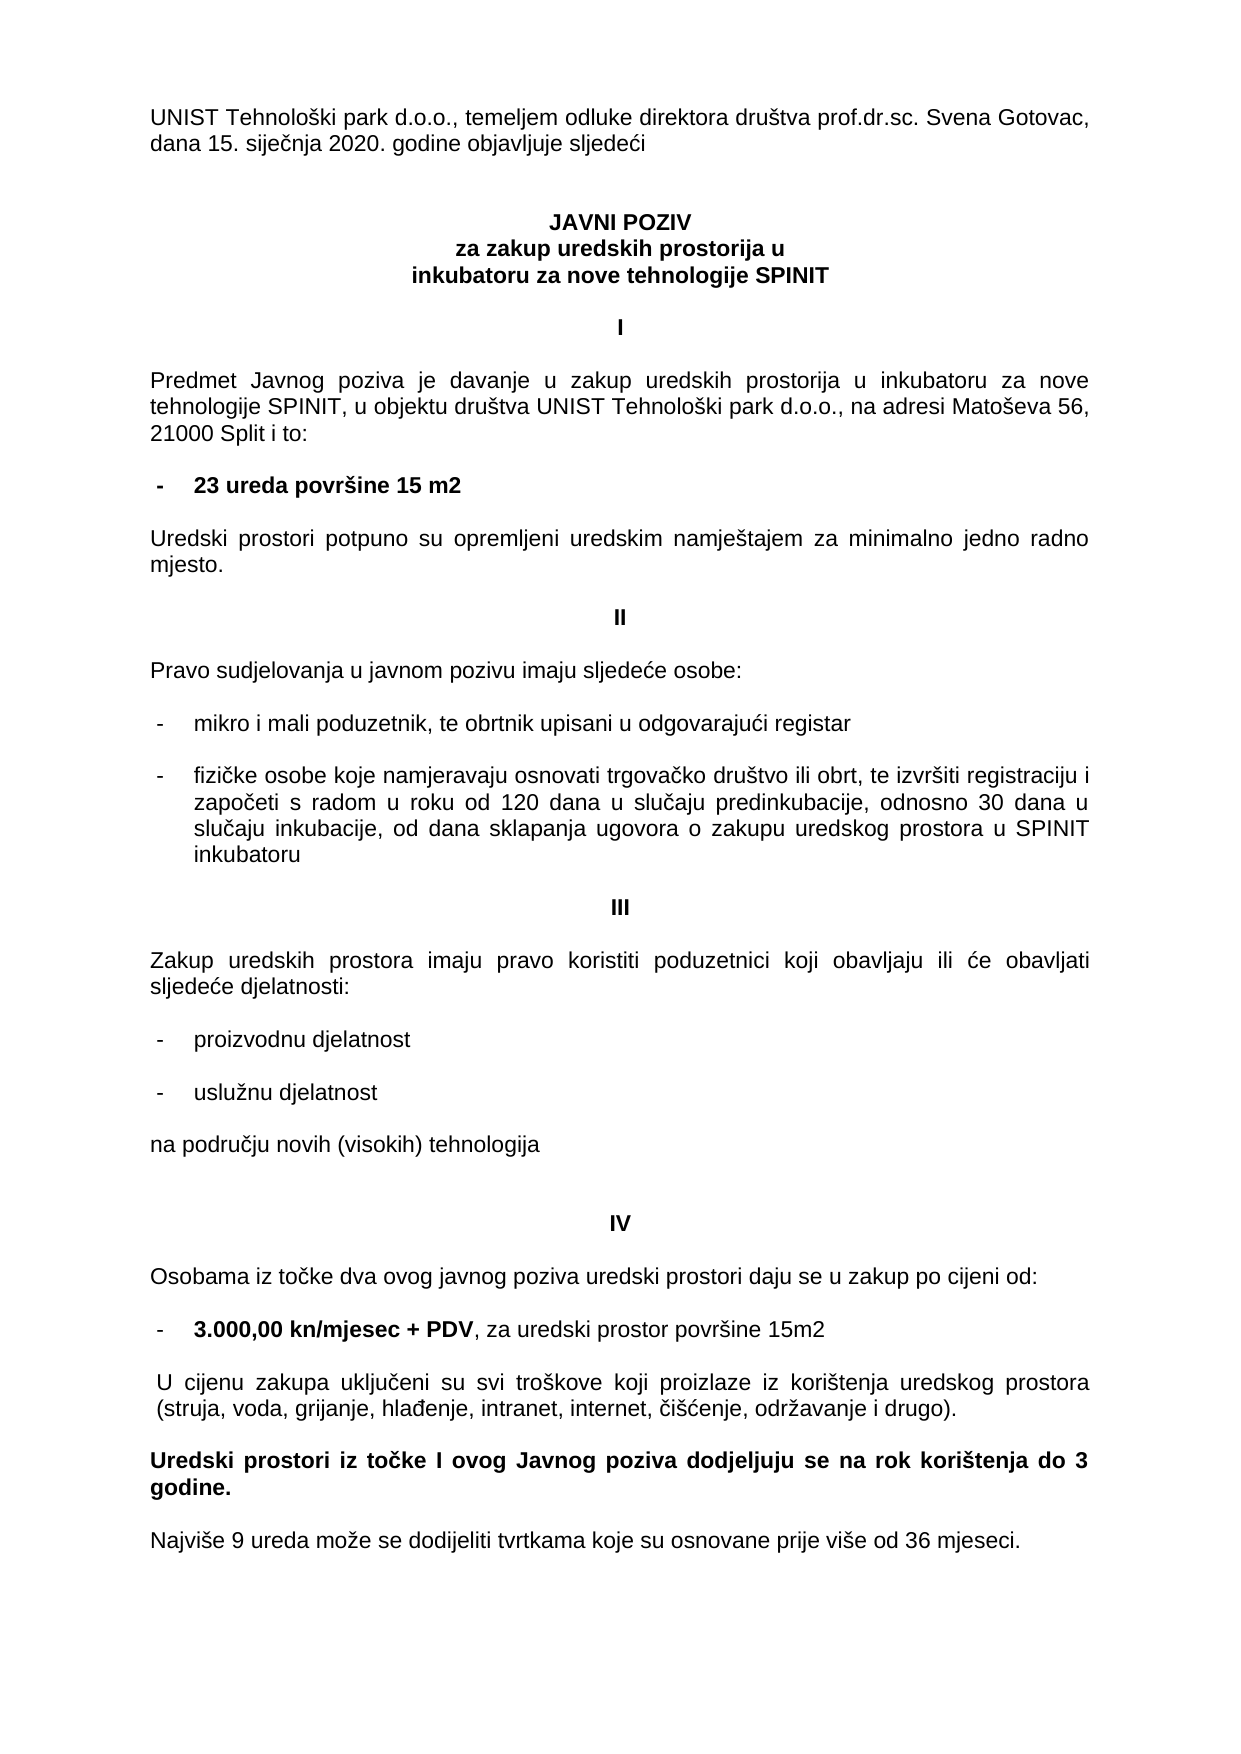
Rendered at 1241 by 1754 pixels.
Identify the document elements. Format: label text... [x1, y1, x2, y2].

text JAVNI POZIV [150, 209, 1090, 235]
list proizvodnu djelatnost [156, 1026, 1090, 1052]
text II [150, 604, 1090, 631]
text na području novih (visokih) tehnologija [150, 1131, 1090, 1158]
text Najviše 9 ureda može se dodijeliti tvrtkama koje su osnovane prije više od 36 mjeseci. [150, 1527, 1090, 1553]
text Osobama iz točke dva ovog javnog poziva uredski prostori daju se u zakup po cijeni od: [150, 1263, 1090, 1289]
text Predmet Javnog poziva je davanje u zakup uredskih prostorija u inkubatoru za nove tehnologije SPINIT, u objektu društva UNIST Tehnološki park d.o.o., na adresi Matoševa 56, 21000 Split i to: [150, 367, 1090, 446]
list uslužnu djelatnost [156, 1078, 1090, 1105]
text Zakup uredskih prostora imaju pravo koristiti poduzetnici koji obavljaju ili će obavljati sljedeće djelatnosti: [150, 947, 1090, 999]
list 23 ureda površine 15 m2 [156, 472, 1090, 499]
text Pravo sudjelovanja u javnom pozivu imaju sljedeće osobe: [150, 657, 1090, 683]
text IV [150, 1210, 1090, 1237]
text UNIST Tehnološki park d.o.o., temeljem odluke direktora društva prof.dr.sc. Svena Gotovac, dana 15. siječnja 2020. godine objavljuje sljedeći [150, 103, 1090, 156]
text inkubatoru za nove tehnologije SPINIT [150, 262, 1090, 288]
text za zakup uredskih prostorija u [150, 235, 1090, 262]
text I [150, 314, 1090, 341]
list 3.000,00 kn/mjesec + PDV, za uredski prostor površine 15m2 [156, 1316, 1090, 1342]
text Uredski prostori iz točke I ovog Javnog poziva dodjeljuju se na rok korištenja do 3 godine. [150, 1447, 1090, 1500]
text Uredski prostori potpuno su opremljeni uredskim namještajem za minimalno jedno radno mjesto. [150, 525, 1090, 578]
text III [150, 894, 1090, 920]
list mikro i mali poduzetnik, te obrtnik upisani u odgovarajući registar [156, 709, 1090, 736]
text U cijenu zakupa uključeni su svi troškove koji proizlaze iz korištenja uredskog prostora (struja, voda, grijanje, hlađenje, intranet, internet, čišćenje, održavanje i drugo). [156, 1368, 1090, 1421]
list fizičke osobe koje namjeravaju osnovati trgovačko društvo ili obrt, te izvršiti registraciju i započeti s radom u roku od 120 dana u slučaju predinkubacije, odnosno 30 dana u slučaju inkubacije, od dana sklapanja ugovora o zakupu uredskog prostora u SPINIT inkubatoru [156, 762, 1090, 868]
